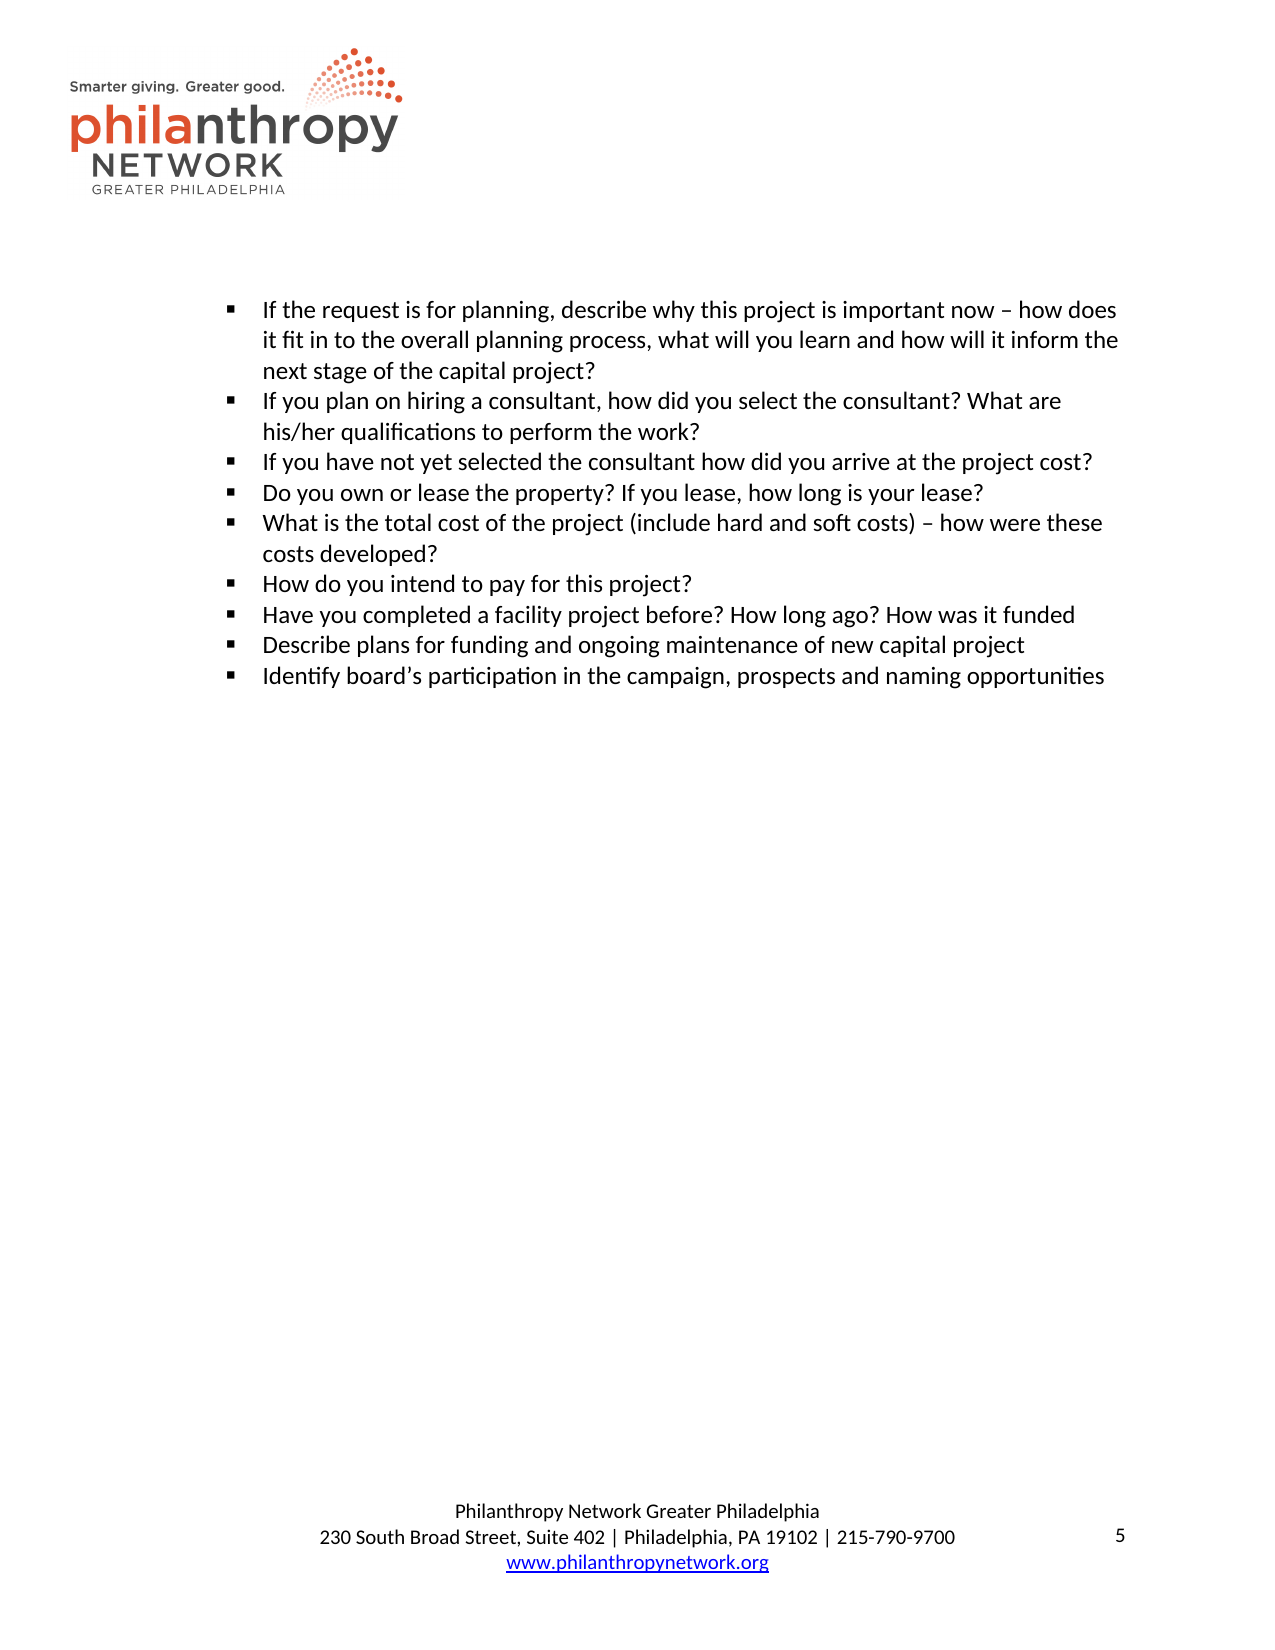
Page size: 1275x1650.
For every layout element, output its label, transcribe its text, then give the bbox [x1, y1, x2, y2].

picture [67, 46, 405, 200]
list If you have not yet selected the consultant how did you arrive at the project cost? [225, 446, 1125, 477]
list How do you intend to pay for this project? [225, 568, 1125, 599]
list What is the total cost of the project (include hard and soft costs) – how were these costs developed? [225, 507, 1125, 568]
list Do you own or lease the property? If you lease, how long is your lease? [225, 477, 1125, 507]
list Have you completed a facility project before? How long ago? How was it funded [225, 599, 1125, 629]
list If you plan on hiring a consultant, how did you select the consultant? What are his/her qualifications to perform the work? [225, 385, 1125, 446]
list Identify board’s participation in the campaign, prospects and naming opportunities [225, 660, 1125, 691]
list Describe plans for funding and ongoing maintenance of new capital project [225, 629, 1125, 660]
list If the request is for planning, describe why this project is important now – how does it fit in to the overall planning process, what will you learn and how will it inform the next stage of the capital project? [225, 294, 1125, 385]
